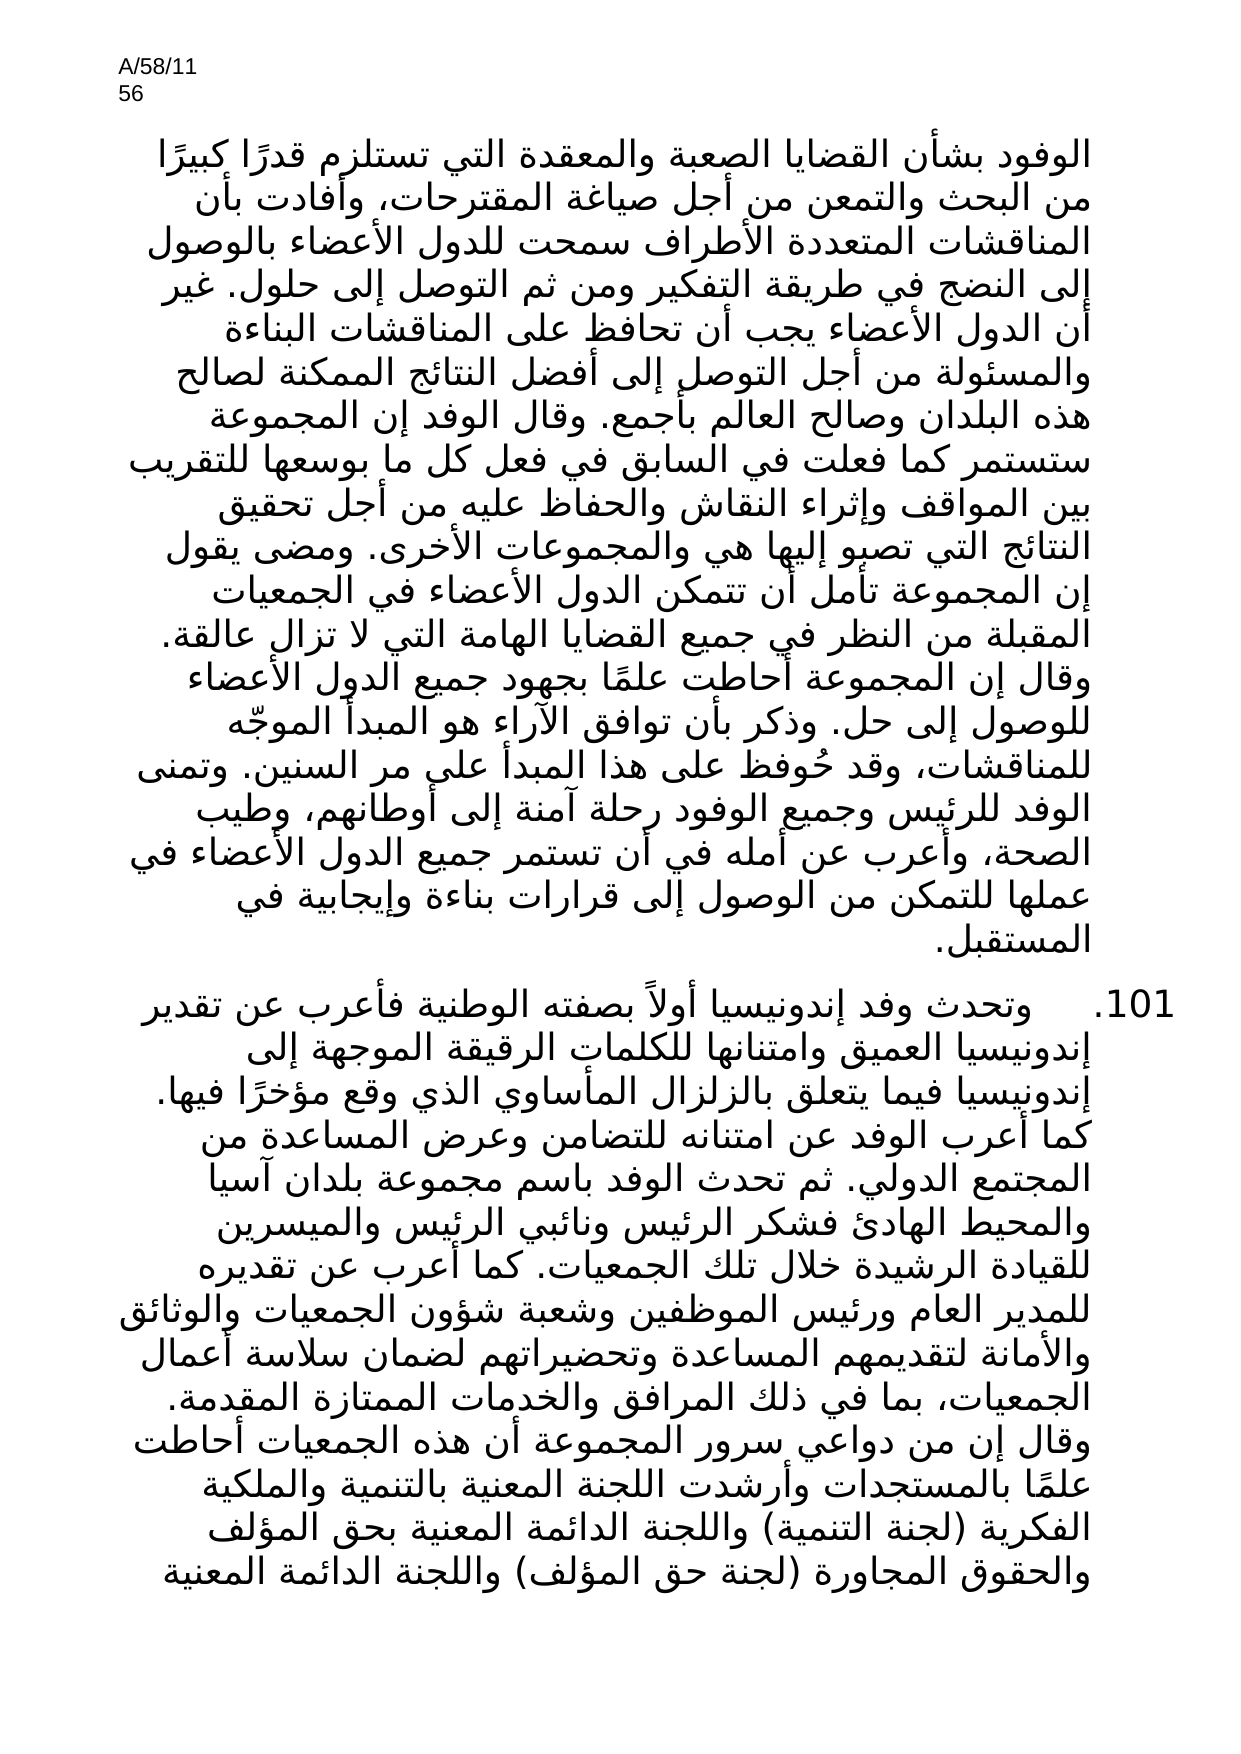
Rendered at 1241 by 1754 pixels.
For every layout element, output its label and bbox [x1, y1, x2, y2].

text [118, 982, 1092, 1593]
text [118, 132, 1092, 961]
